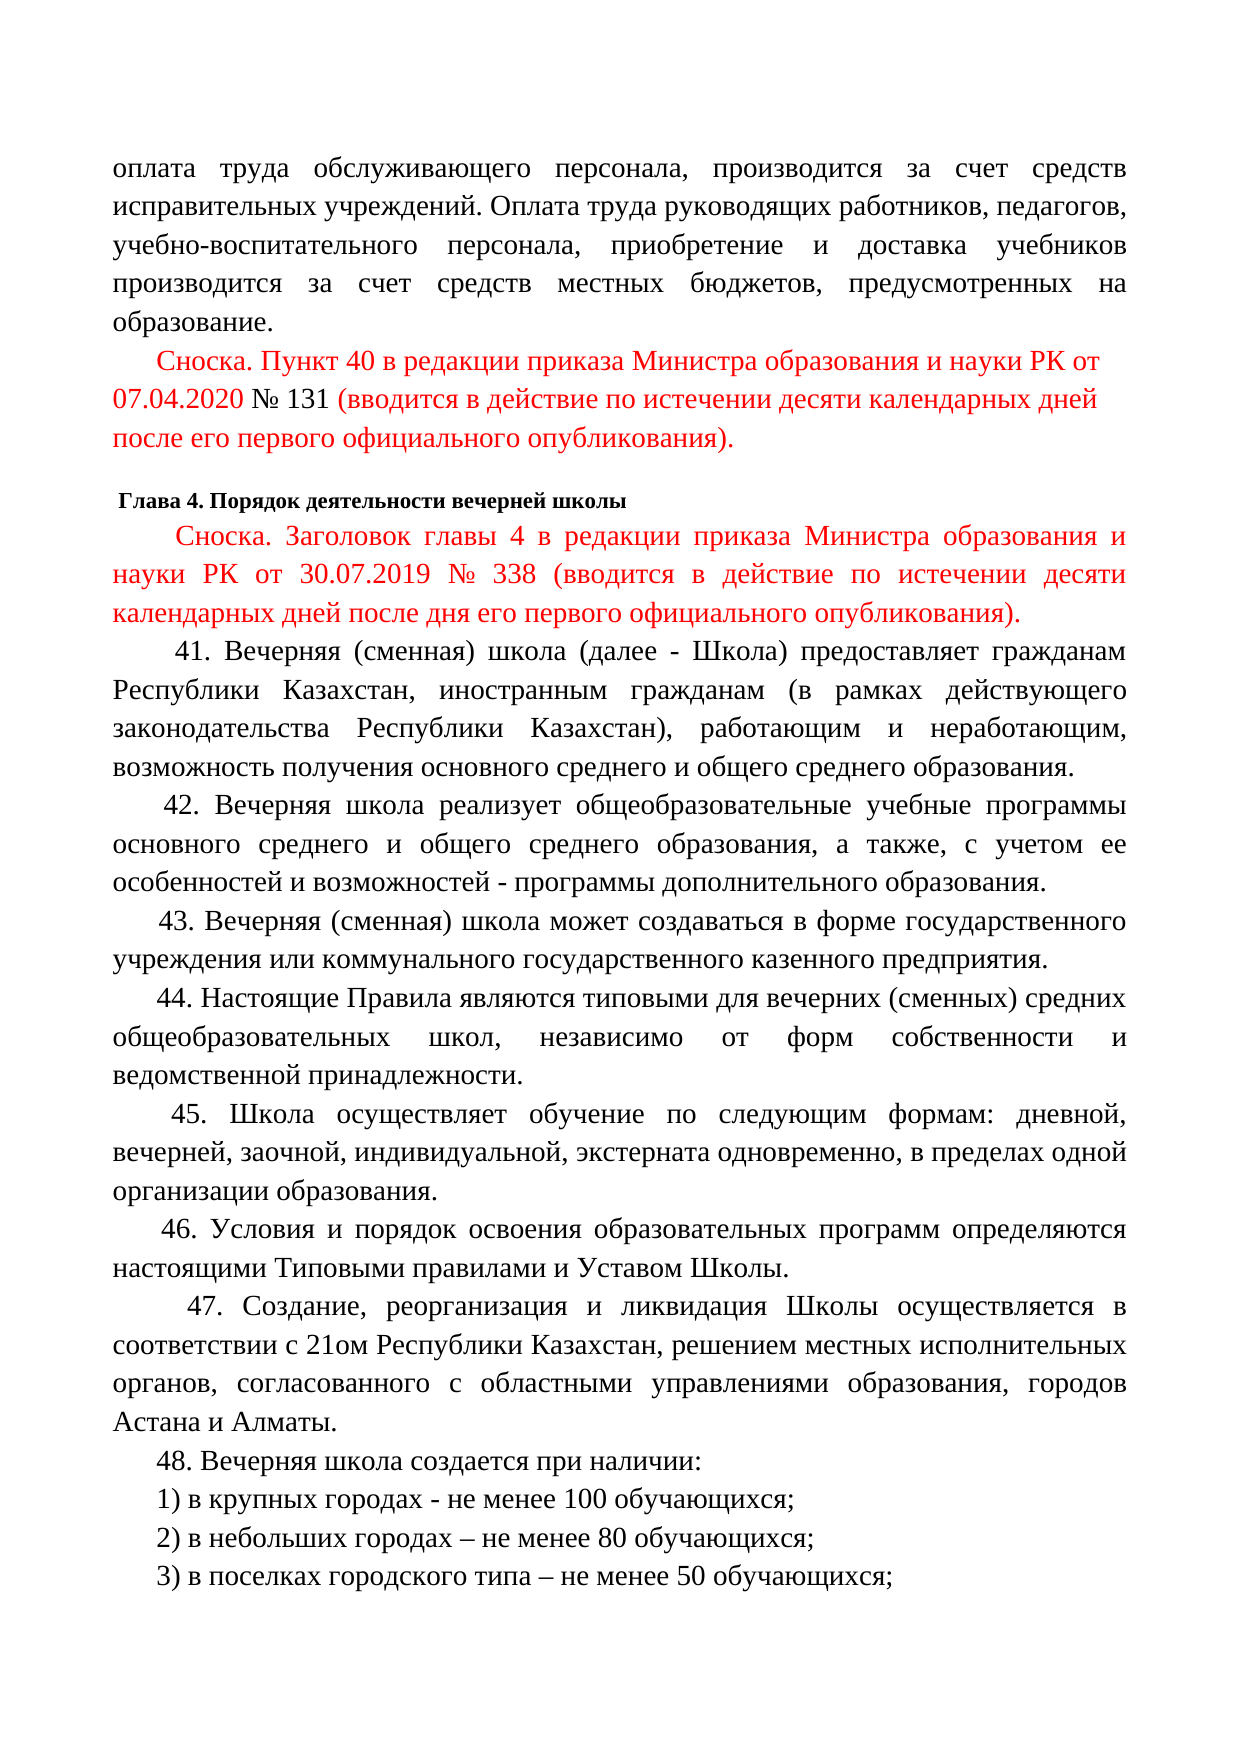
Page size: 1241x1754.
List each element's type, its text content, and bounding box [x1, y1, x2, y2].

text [112, 150, 1128, 338]
text 47. Создание, реорганизация и ликвидация Школы осуществляется в соответствии с 21ом Республики Казахстан, решением местных исполнительных органов, согласованного с областными управлениями образования, городов Астана и Алматы. [112, 1288, 1128, 1438]
text 45. Школа осуществляет обучение по следующим формам: дневной, вечерней, заочной, индивидуальной, экстерната одновременно, в пределах одной организации образования. [112, 1096, 1128, 1206]
text Глава 4. Порядок деятельности вечерней школы [112, 487, 1128, 514]
text 43. Вечерняя (сменная) школа может создаваться в форме государственного учреждения или коммунального государственного казенного предприятия. [112, 903, 1128, 975]
text 42. Вечерняя школа реализует общеобразовательные учебные программы основного среднего и общего среднего образования, а также, с учетом ее особенностей и возможностей - программы дополнительного образования. [112, 787, 1128, 898]
text Сноска. Заголовок главы 4 в редакции приказа Министра образования и науки РК от 30.07.2019 № 338 (вводится в действие по истечении десяти календарных дней после дня его первого официального опубликования). [112, 518, 1128, 628]
text 46. Условия и порядок освоения образовательных программ определяются настоящими Типовыми правилами и Уставом Школы. [112, 1211, 1128, 1283]
text 48. Вечерняя школа создается при наличии: [112, 1443, 1128, 1476]
text 3) в поселках городского типа – не менее 50 обучающихся; [112, 1558, 1128, 1592]
text Сноска. Пункт 40 в редакции приказа Министра образования и науки РК от 07.04.2020 № 131 (вводится в действие по истечении десяти календарных дней после его первого официального опубликования). [112, 343, 1128, 483]
text 44. Настоящие Правила являются типовыми для вечерних (сменных) средних общеобразовательных школ, независимо от форм собственности и ведомственной принадлежности. [112, 980, 1128, 1091]
text 2) в небольших городах – не менее 80 обучающихся; [112, 1520, 1128, 1553]
text 41. Вечерняя (сменная) школа (далее - Школа) предоставляет гражданам Республики Казахстан, иностранным гражданам (в рамках действующего законодательства Республики Казахстан), работающим и неработающим, возможность получения основного среднего и общего среднего образования. [112, 633, 1128, 782]
text 1) в крупных городах - не менее 100 обучающихся; [112, 1481, 1128, 1515]
